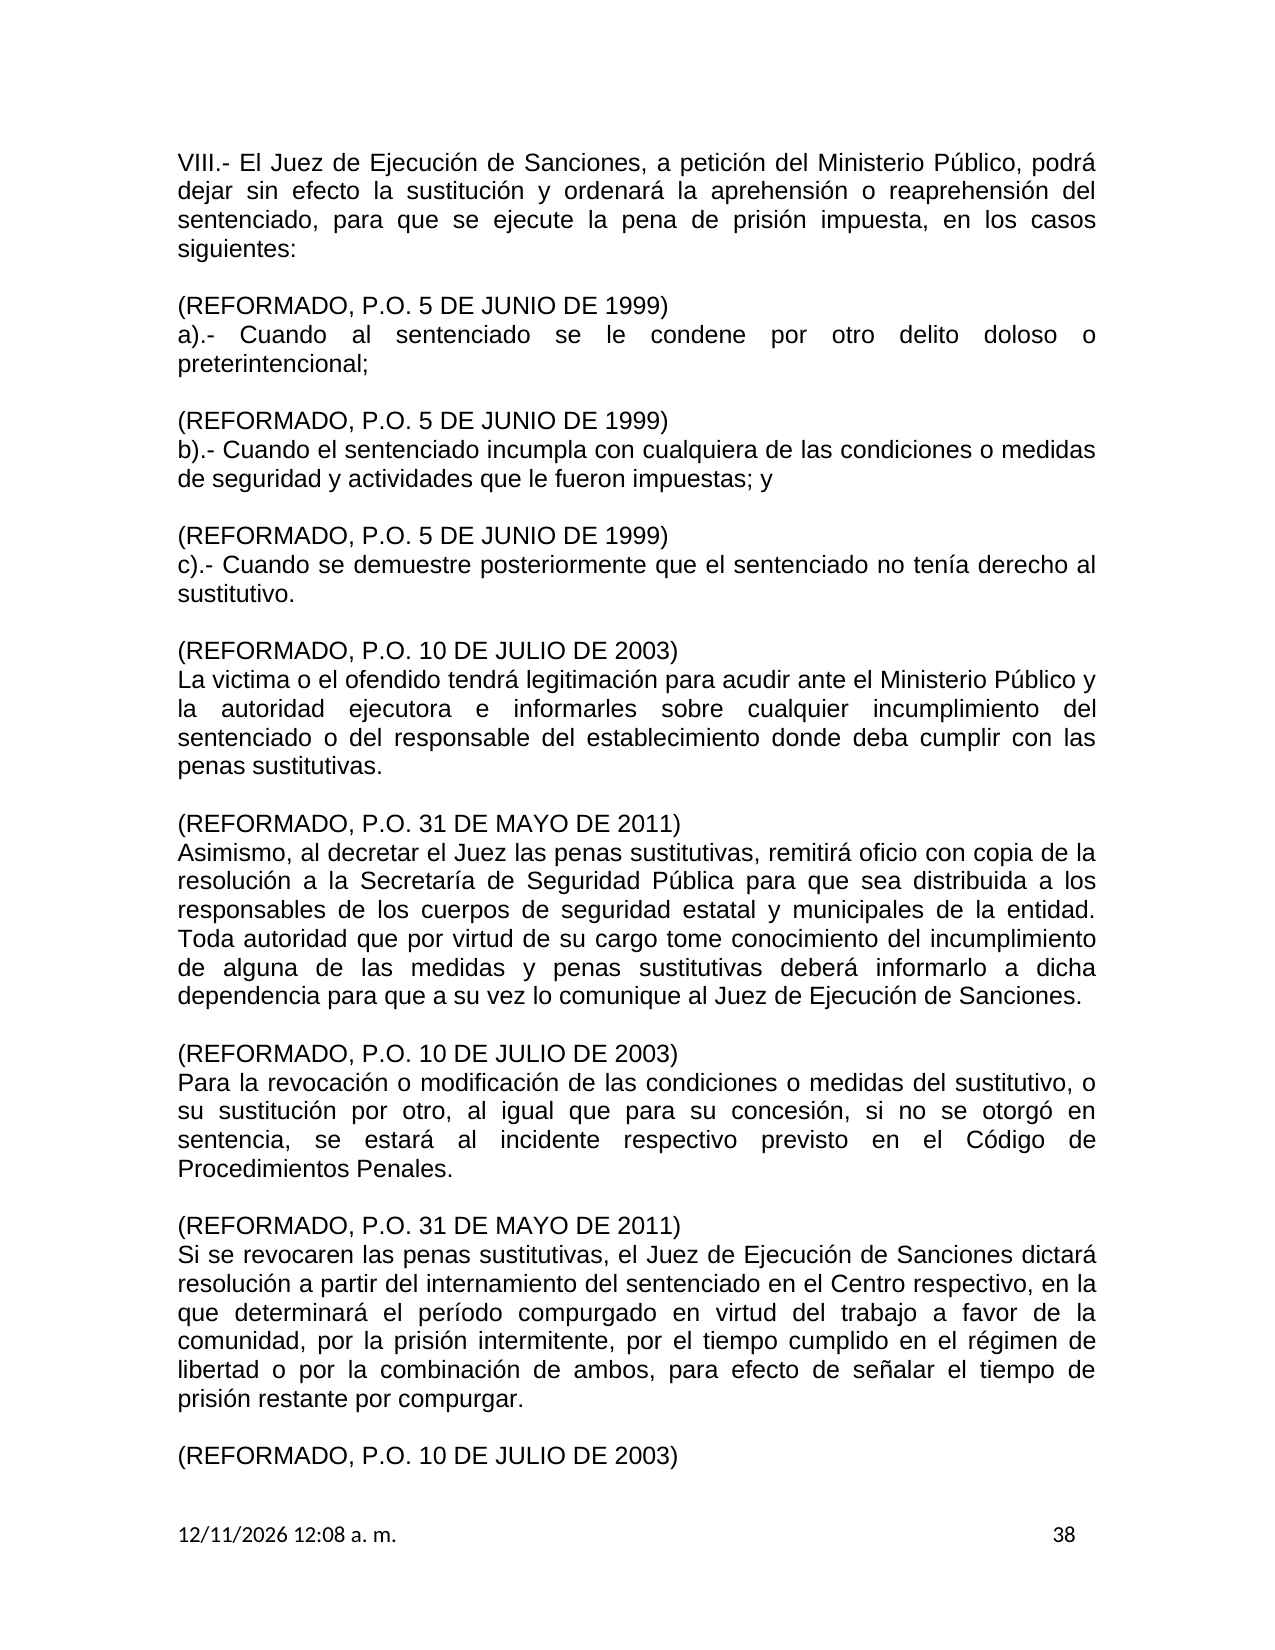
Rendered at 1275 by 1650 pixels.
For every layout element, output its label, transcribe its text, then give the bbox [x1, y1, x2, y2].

text Si se revocaren las penas sustitutivas, el Juez de Ejecución de Sanciones dictará resolución a partir del internamiento del sentenciado en el Centro respectivo, en la que determinará el período compurgado en virtud del trabajo a favor de la comunidad, por la prisión intermitente, por el tiempo cumplido en el régimen de libertad o por la combinación de ambos, para efecto de señalar el tiempo de prisión restante por compurgar. [177, 1240, 1098, 1413]
text (REFORMADO, P.O. 5 DE JUNIO DE 1999) [177, 406, 1098, 435]
text c).- Cuando se demuestre posteriormente que el sentenciado no tenía derecho al sustitutivo. [177, 550, 1098, 608]
text a).- Cuando al sentenciado se le condene por otro delito doloso o preterintencional; [177, 320, 1098, 378]
text b).- Cuando el sentenciado incumpla con cualquiera de las condiciones o medidas de seguridad y actividades que le fueron impuestas; y [177, 435, 1098, 493]
text (REFORMADO, P.O. 5 DE JUNIO DE 1999) [177, 521, 1098, 550]
text (REFORMADO, P.O. 10 DE JULIO DE 2003) [177, 1039, 1098, 1068]
text (REFORMADO, P.O. 10 DE JULIO DE 2003) [177, 1441, 1098, 1470]
text (REFORMADO, P.O. 31 DE MAYO DE 2011) [177, 809, 1098, 838]
text Asimismo, al decretar el Juez las penas sustitutivas, remitirá oficio con copia de la resolución a la Secretaría de Seguridad Pública para que sea distribuida a los responsables de los cuerpos de seguridad estatal y municipales de la entidad. Toda autoridad que por virtud de su cargo tome conocimiento del incumplimiento de alguna de las medidas y penas sustitutivas deberá informarlo a dicha dependencia para que a su vez lo comunique al Juez de Ejecución de Sanciones. [177, 838, 1098, 1010]
text (REFORMADO, P.O. 5 DE JUNIO DE 1999) [177, 291, 1098, 320]
text (REFORMADO, P.O. 31 DE MAYO DE 2011) [177, 1211, 1098, 1240]
text Para la revocación o modificación de las condiciones o medidas del sustitutivo, o su sustitución por otro, al igual que para su concesión, si no se otorgó en sentencia, se estará al incidente respectivo previsto en el Código de Procedimientos Penales. [177, 1068, 1098, 1183]
text VIII.- El Juez de Ejecución de Sanciones, a petición del Ministerio Público, podrá dejar sin efecto la sustitución y ordenará la aprehensión o reaprehensión del sentenciado, para que se ejecute la pena de prisión impuesta, en los casos siguientes: [177, 148, 1098, 263]
text (REFORMADO, P.O. 10 DE JULIO DE 2003) [177, 636, 1098, 665]
text La victima o el ofendido tendrá legitimación para acudir ante el Ministerio Público y la autoridad ejecutora e informarles sobre cualquier incumplimiento del sentenciado o del responsable del establecimiento donde deba cumplir con las penas sustitutivas. [177, 665, 1098, 780]
